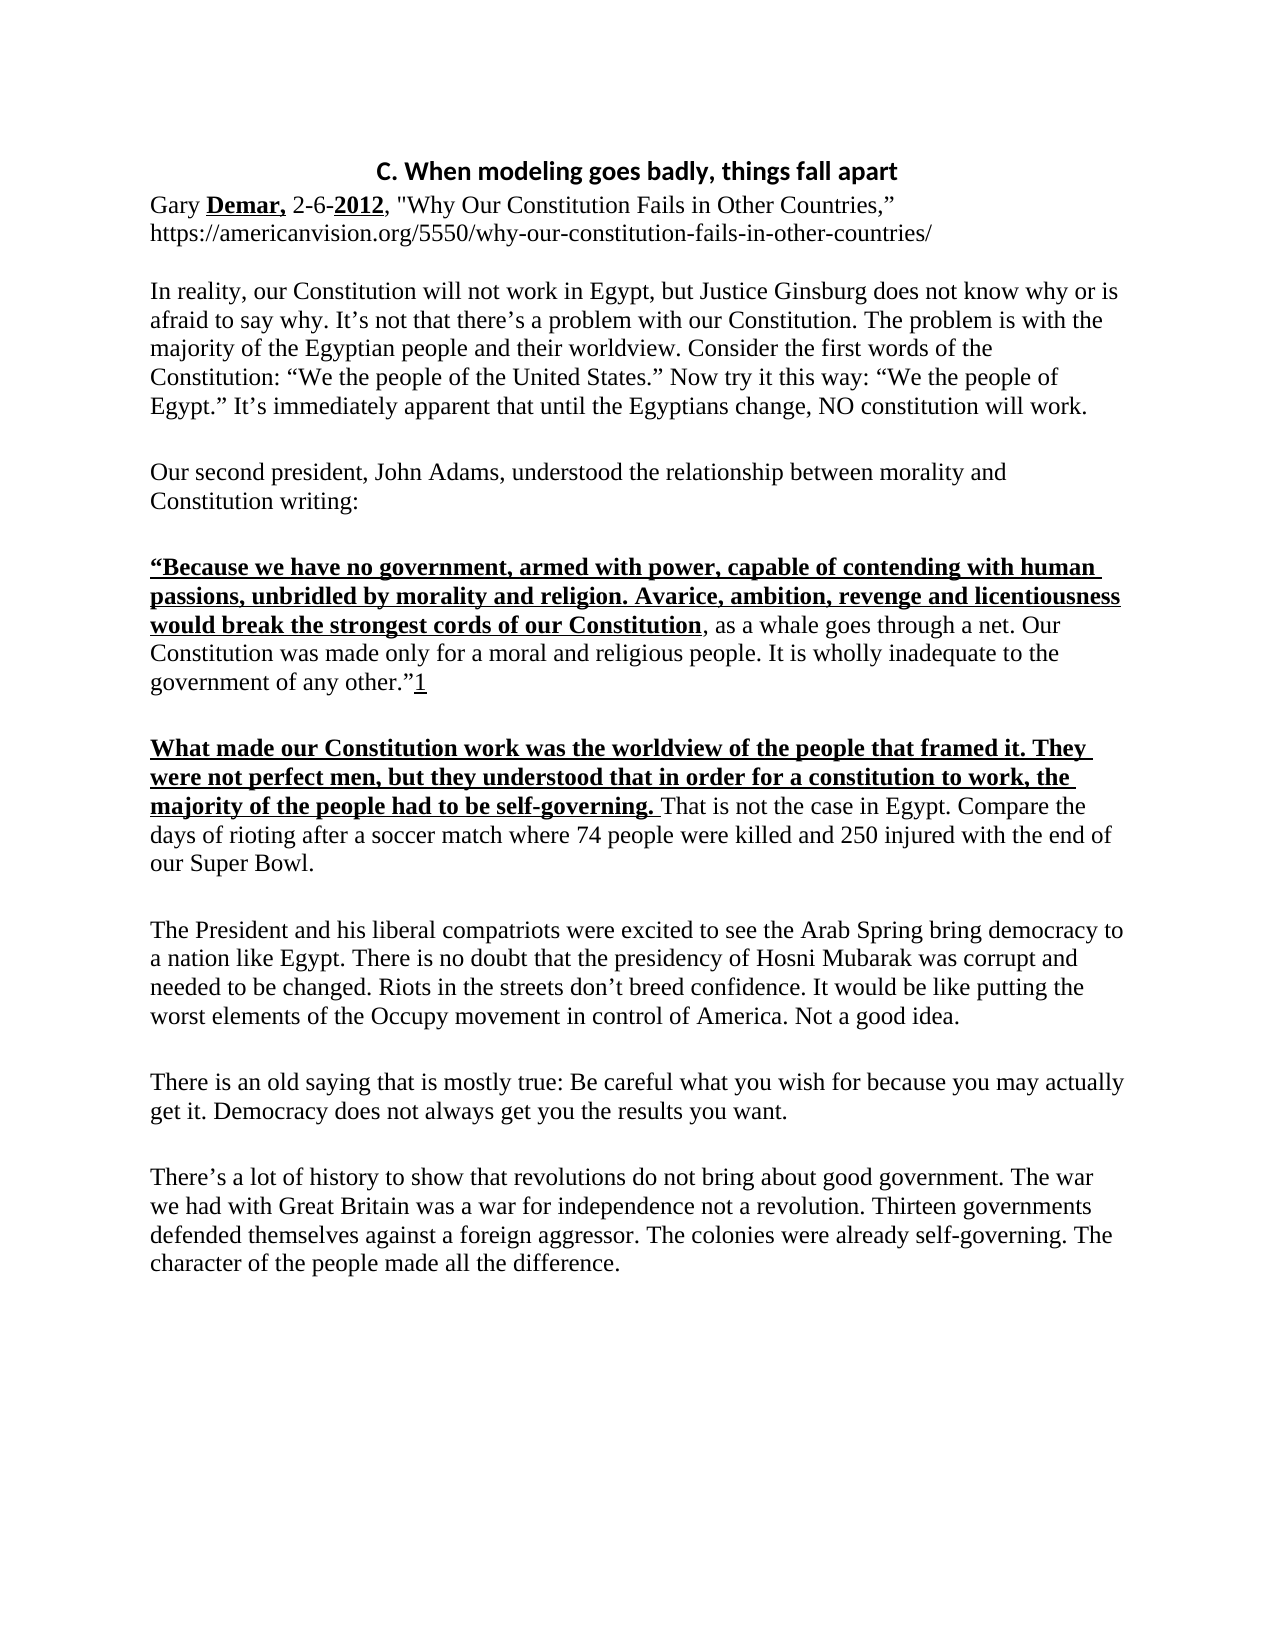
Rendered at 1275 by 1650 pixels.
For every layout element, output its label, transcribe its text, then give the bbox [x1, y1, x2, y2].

subtitle C. When modeling goes badly, things fall apart [150, 154, 1125, 187]
text There is an old saying that is mostly true: Be careful what you wish for because you may actually get it. Democracy does not always get you the results you want. [150, 1067, 1125, 1125]
text In reality, our Constitution will not work in Egypt, but Justice Ginsburg does not know why or is afraid to say why. It’s not that there’s a problem with our Constitution. The problem is with the majority of the Egyptian people and their worldview. Consider the first words of the Constitution: “We the people of the United States.” Now try it this way: “We the people of Egypt.” It’s immediately apparent that until the Egyptians change, NO constitution will work. [150, 276, 1125, 420]
text What made our Constitution work was the worldview of the people that framed it. They were not perfect men, but they understood that in order for a constitution to work, the majority of the people had to be self-governing. That is not the case in Egypt. Compare the days of rioting after a soccer match where 74 people were killed and 250 injured with the end of our Super Bowl. [150, 733, 1125, 877]
text “Because we have no government, armed with power, capable of contending with human passions, unbridled by morality and religion. Avarice, ambition, revenge and licentiousness would break the strongest cords of our Constitution, as a whale goes through a net. Our Constitution was made only for a moral and religious people. It is wholly inadequate to the government of any other.”1 [150, 552, 1125, 696]
text The President and his liberal compatriots were excited to see the Arab Spring bring democracy to a nation like Egypt. There is no doubt that the presidency of Hosni Mubarak was corrupt and needed to be changed. Riots in the streets don’t breed confidence. It would be like putting the worst elements of the Occupy movement in control of America. Not a good idea. [150, 915, 1125, 1030]
text Gary Demar, 2-6-2012, "Why Our Constitution Fails in Other Countries,” https://americanvision.org/5550/why-our-constitution-fails-in-other-countries/ [150, 190, 1125, 247]
text There’s a lot of history to show that revolutions do not bring about good government. The war we had with Great Britain was a war for independence not a revolution. Thirteen governments defended themselves against a foreign aggressor. The colonies were already self-governing. The character of the people made all the difference. [150, 1162, 1125, 1277]
text Our second president, John Adams, understood the relationship between morality and Constitution writing: [150, 457, 1125, 515]
